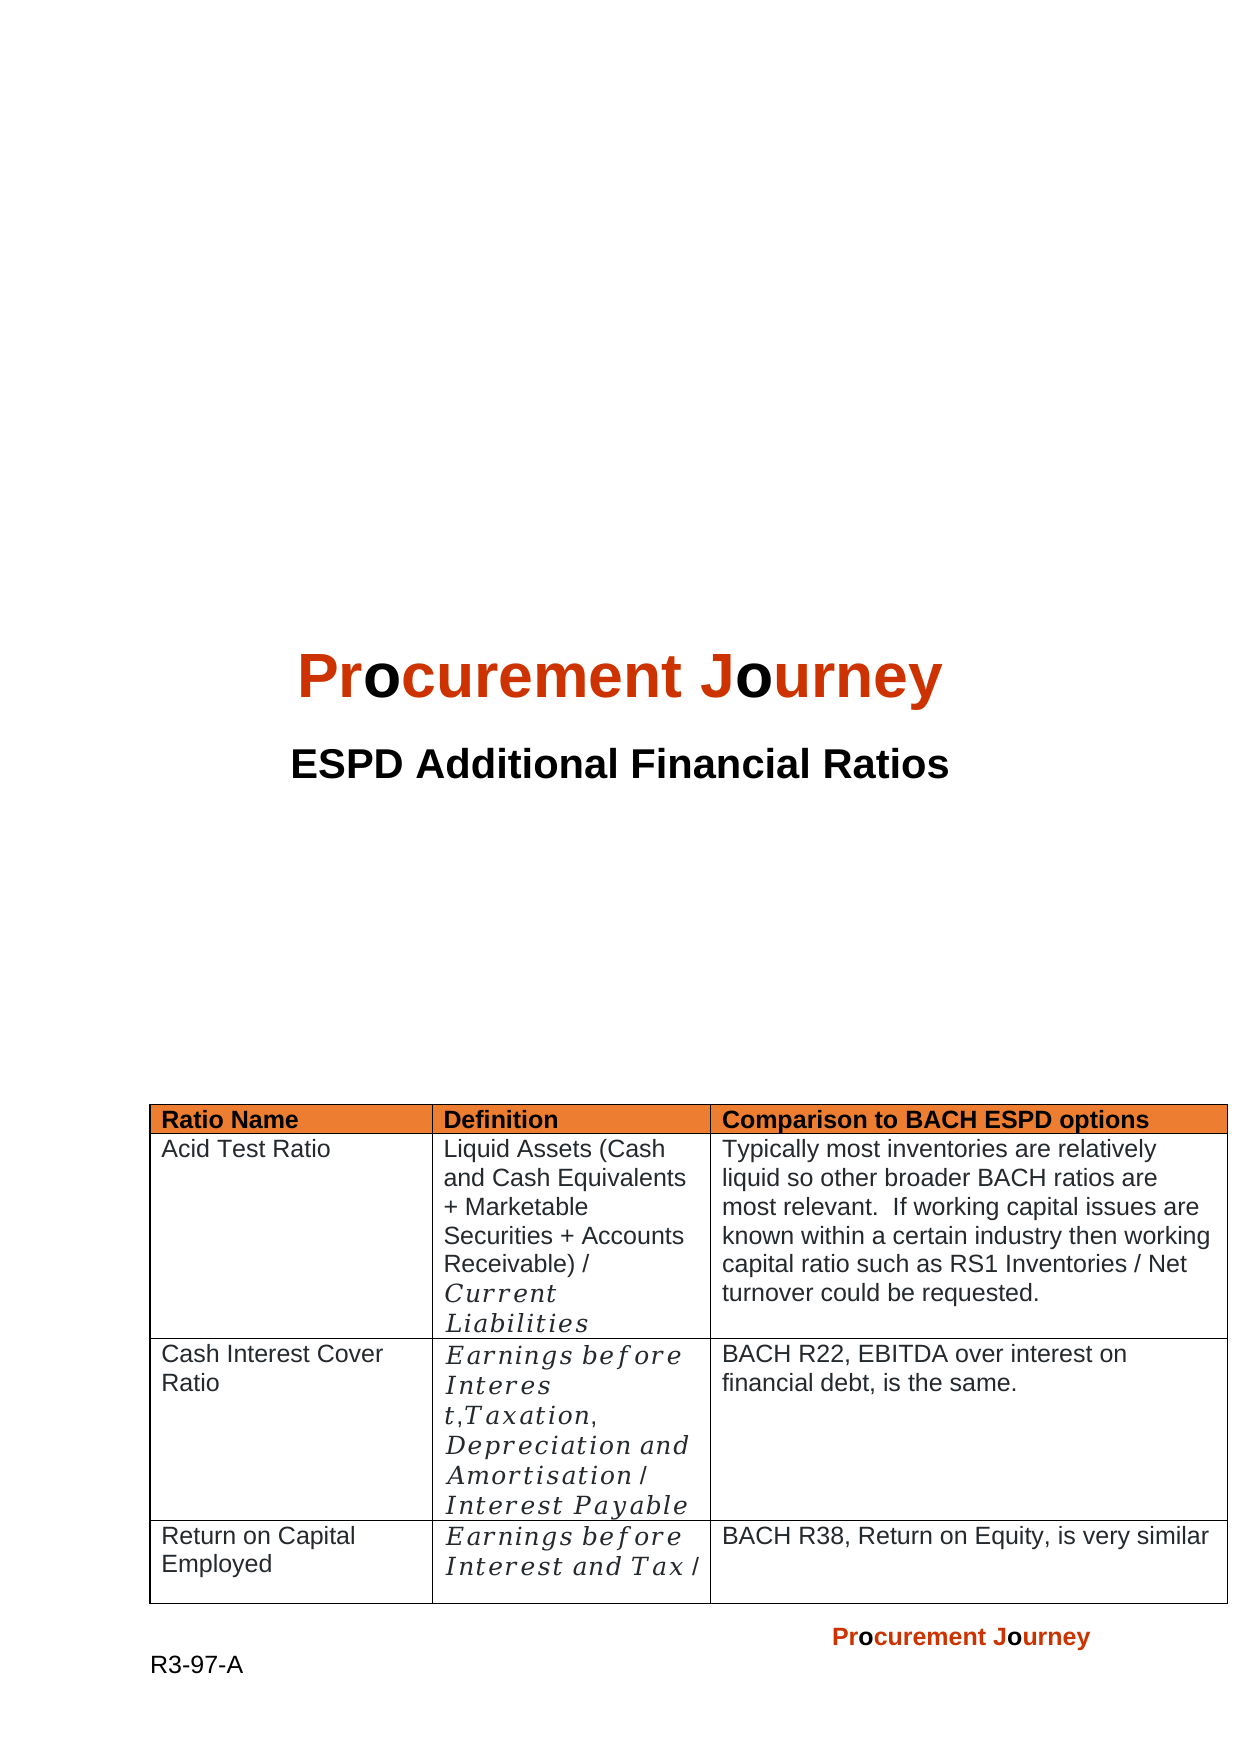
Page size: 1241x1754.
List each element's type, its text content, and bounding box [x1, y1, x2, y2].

table_header Ratio Name [151, 1105, 432, 1133]
table_header Comparison to BACH ESPD options [711, 1105, 1227, 1133]
table_cell Acid Test Ratio [151, 1134, 432, 1338]
table_header Definition [433, 1105, 710, 1133]
text Procurement Journey [150, 639, 1090, 711]
table_cell 𝐸𝑎𝑟𝑛𝑖𝑛𝑔𝑠 𝑏𝑒𝑓𝑜𝑟𝑒 𝐼𝑛𝑡𝑒𝑟𝑒𝑠𝑡,𝑇𝑎𝑥𝑎𝑡𝑖𝑜𝑛, 𝐷𝑒𝑝𝑟𝑒𝑐𝑖𝑎𝑡𝑖𝑜𝑛 𝑎𝑛𝑑 𝐴𝑚𝑜𝑟𝑡𝑖𝑠𝑎𝑡𝑖𝑜𝑛 / 𝐼𝑛𝑡𝑒𝑟𝑒𝑠𝑡 𝑃𝑎𝑦𝑎𝑏𝑙𝑒 [433, 1339, 710, 1519]
table_cell BACH R22, EBITDA over interest on financial debt, is the same. [711, 1339, 1227, 1519]
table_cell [433, 1521, 710, 1603]
table_cell Liquid Assets (Cash and Cash Equivalents + Marketable Securities + Accounts Receivable) / 𝐶𝑢𝑟𝑟𝑒𝑛𝑡 𝐿𝑖𝑎𝑏𝑖𝑙𝑖𝑡𝑖𝑒𝑠 [433, 1134, 710, 1338]
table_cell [711, 1521, 1227, 1603]
table_cell Cash Interest Cover Ratio [151, 1339, 432, 1519]
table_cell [151, 1521, 432, 1603]
text ESPD Additional Financial Ratios [150, 739, 1090, 787]
table_cell Typically most inventories are relatively liquid so other broader BACH ratios are most relevant. If working capital issues are known within a certain industry then working capital ratio such as RS1 Inventories / Net turnover could be requested. [711, 1134, 1227, 1338]
